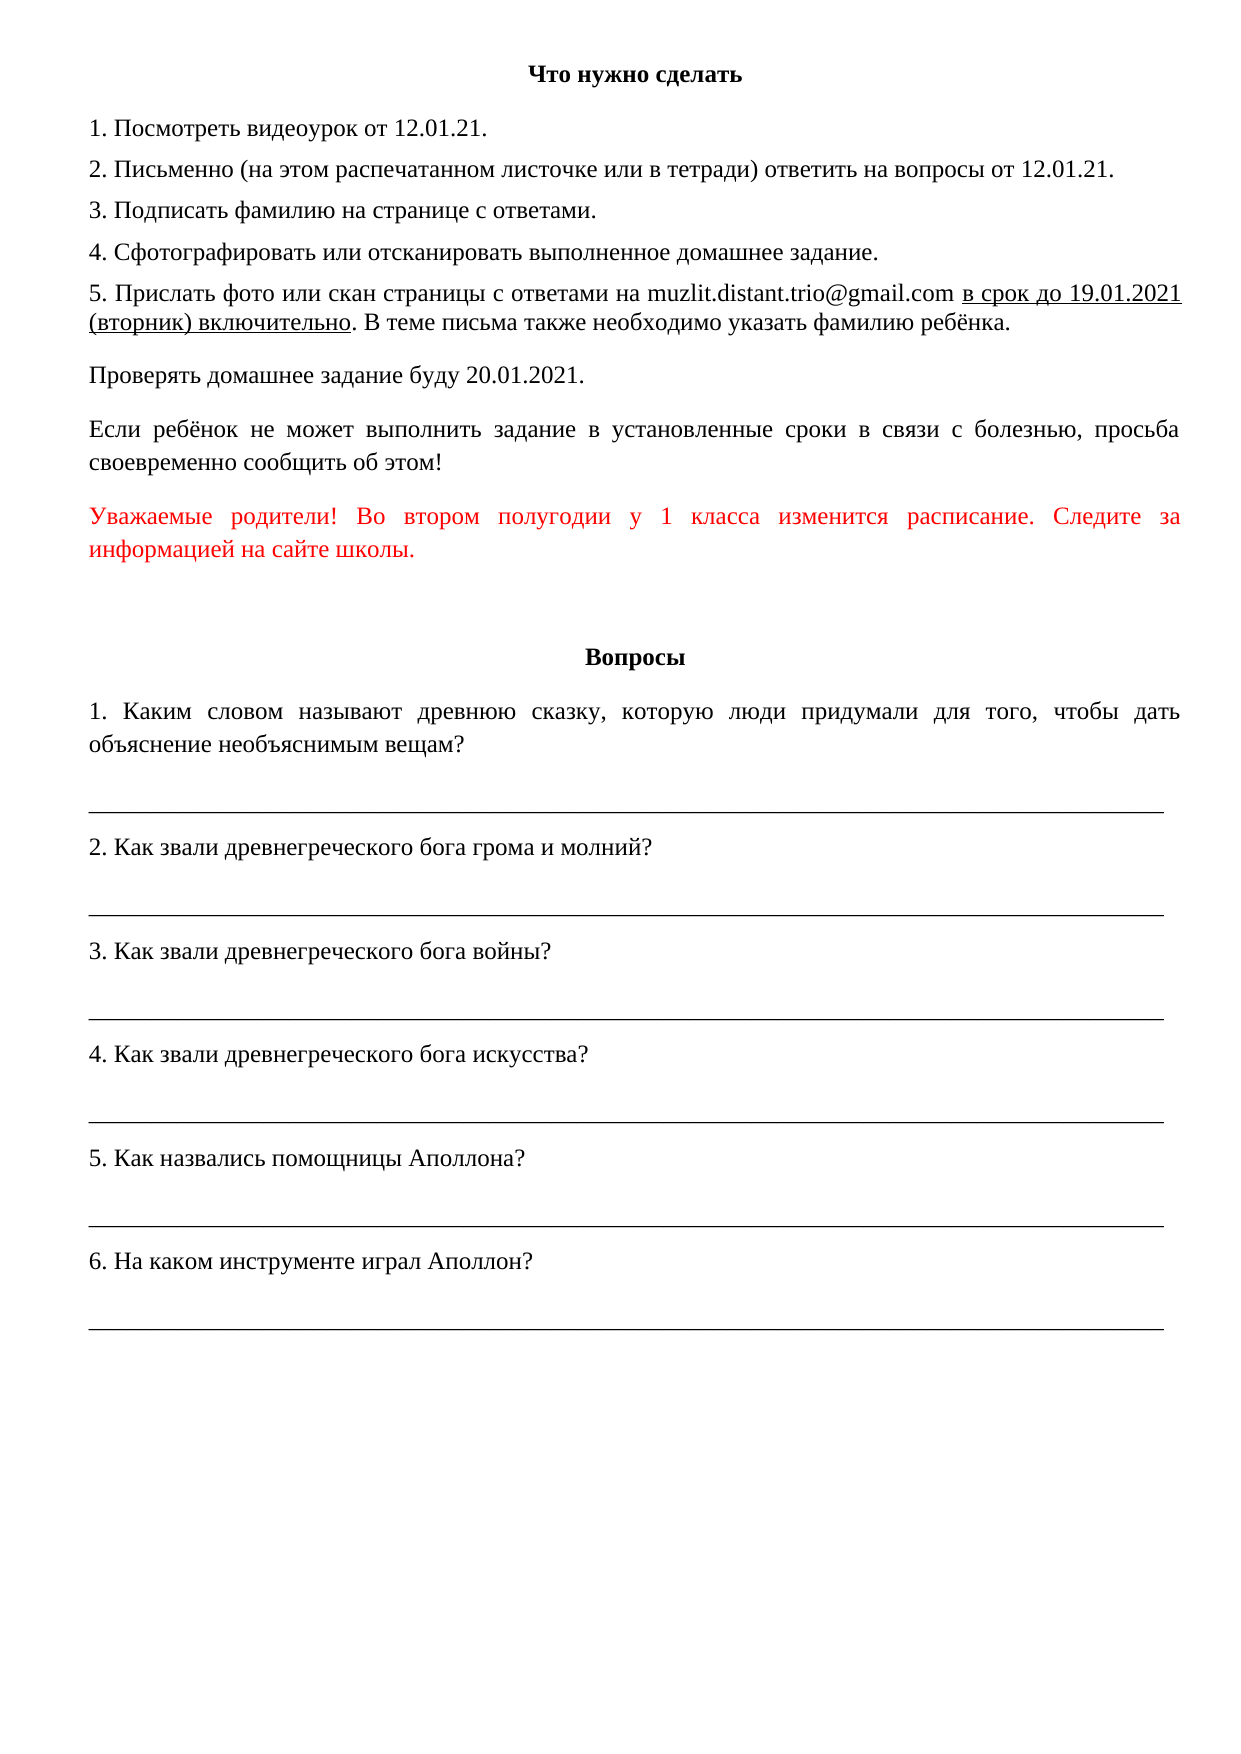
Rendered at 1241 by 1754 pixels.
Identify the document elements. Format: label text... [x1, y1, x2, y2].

text ______________________________________________________________________________________ [89, 1201, 1181, 1230]
text Уважаемые родители! Во втором полугодии у 1 класса изменится расписание. Следите за информацией на сайте школы. [89, 501, 1181, 563]
text 5. Как назвались помощницы Аполлона? [89, 1143, 1181, 1172]
text 1. Посмотреть видеоурок от 12.01.21. [89, 113, 1181, 142]
text Что нужно сделать [89, 59, 1181, 88]
text ______________________________________________________________________________________ [89, 1304, 1181, 1333]
text Проверять домашнее задание буду 20.01.2021. [89, 361, 1181, 389]
text 1. Каким словом называют древнюю сказку, которую люди придумали для того, чтобы дать объяснение необъяснимым вещам? [89, 696, 1181, 757]
text 3. Подписать фамилию на странице с ответами. [89, 196, 1181, 224]
text ______________________________________________________________________________________ [89, 1097, 1181, 1126]
text 4. Сфотографировать или отсканировать выполненное домашнее задание. [89, 237, 1181, 266]
text 2. Письменно (на этом распечатанном листочке или в тетради) ответить на вопросы от 12.01.21. [89, 154, 1181, 183]
text 3. Как звали древнегреческого бога войны? [89, 936, 1181, 964]
text 2. Как звали древнегреческого бога грома и молний? [89, 832, 1181, 861]
text ______________________________________________________________________________________ [89, 890, 1181, 919]
text Вопросы [89, 642, 1181, 671]
text ______________________________________________________________________________________ [89, 787, 1181, 816]
text Если ребёнок не может выполнить задание в установленные сроки в связи с болезнью, просьба своевременно сообщить об этом! [89, 414, 1181, 476]
text 6. На каком инструменте играл Аполлон? [89, 1246, 1181, 1275]
text 4. Как звали древнегреческого бога искусства? [89, 1039, 1181, 1068]
text ______________________________________________________________________________________ [89, 994, 1181, 1023]
text 5. Прислать фото или скан страницы с ответами на muzlit.distant.trio@gmail.com в срок до 19.01.2021 (вторник) включительно. В теме письма также необходимо указать фамилию ребёнка. [89, 278, 1181, 336]
